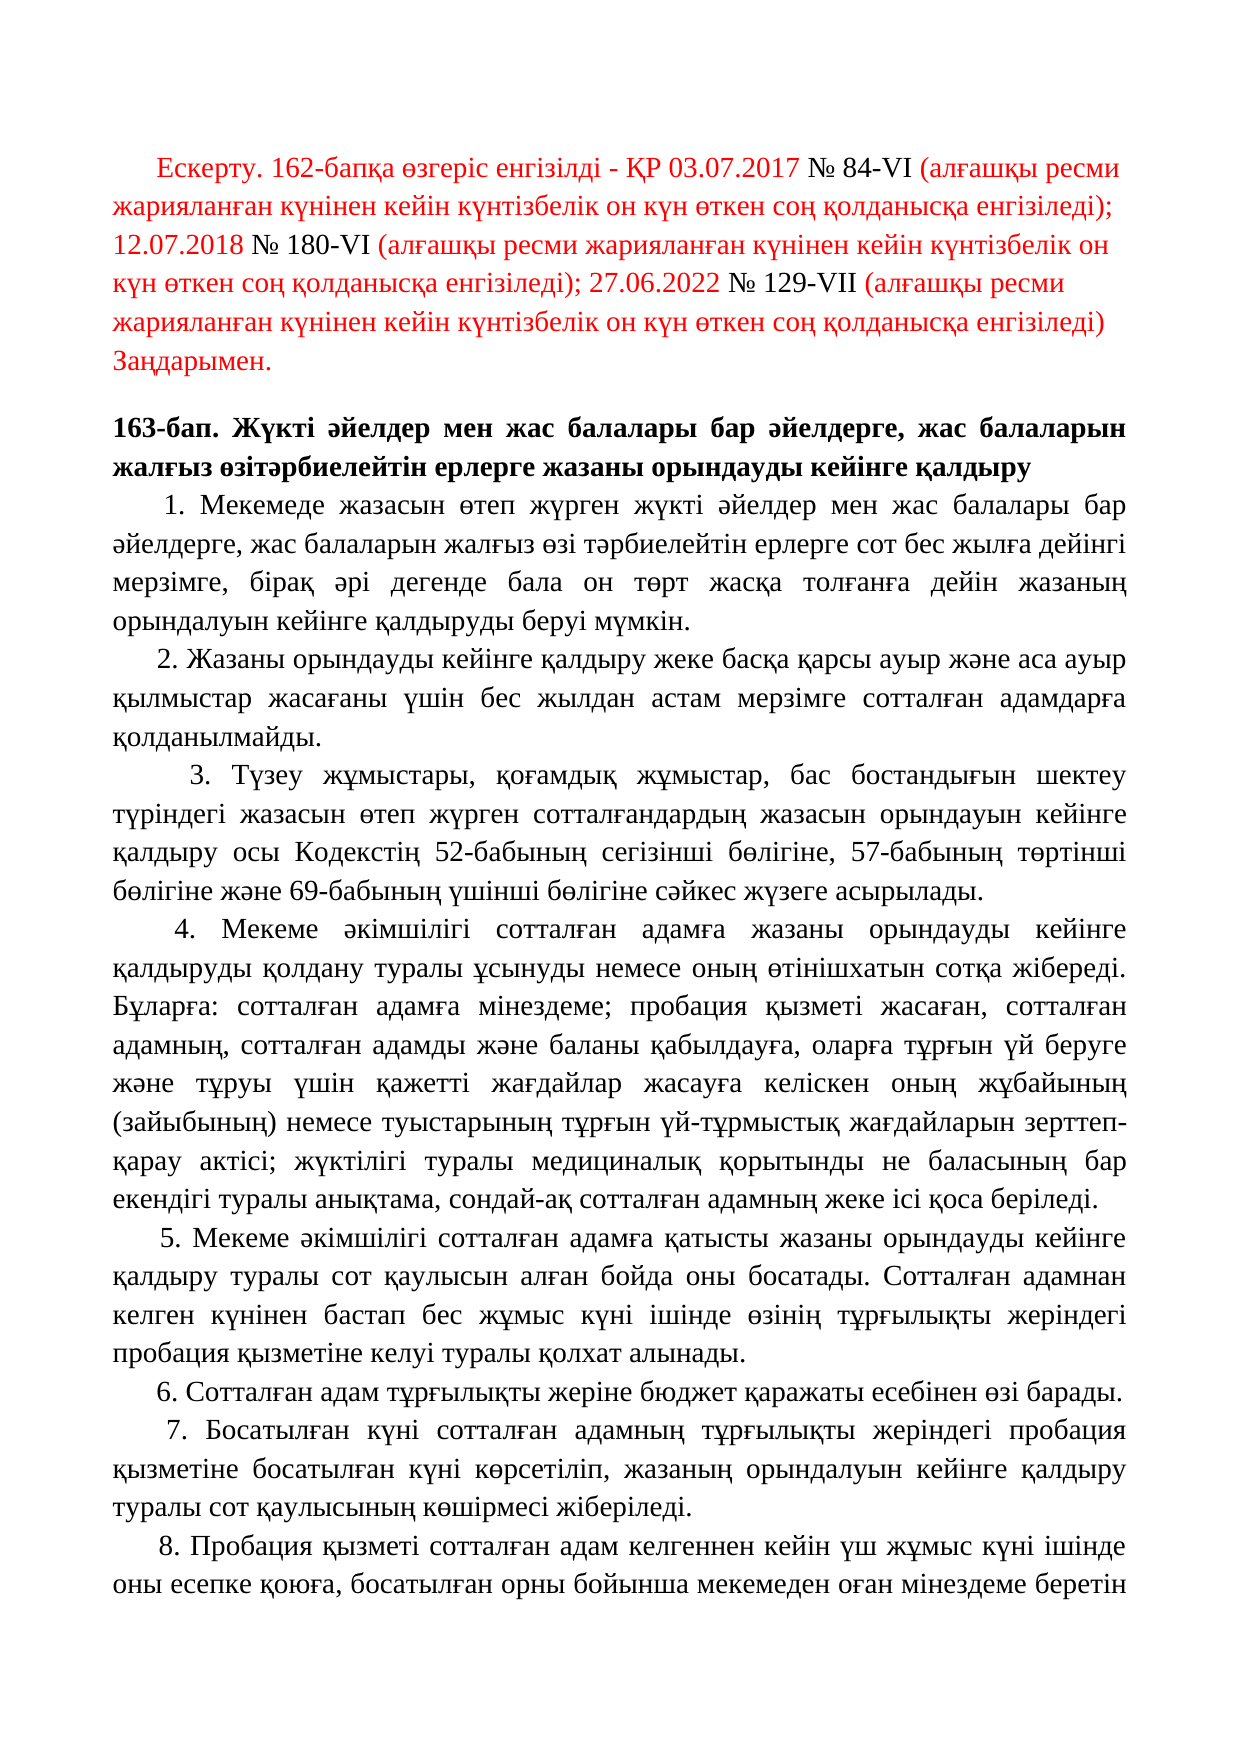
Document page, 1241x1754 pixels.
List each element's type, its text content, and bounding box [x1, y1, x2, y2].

text 2. Жазаны орындауды кейінге қалдыру жеке басқа қарсы ауыр және аса ауыр қылмыстар жасағаны үшін бес жылдан астам мерзімге сотталған адамдарға қолданылмайды. [112, 642, 1128, 752]
text 163-бап. Жүктi әйелдер мен жас балалары бар әйелдерге, жас балаларын жалғыз өзiтәрбиелейтiн ерлерге жазаны орындауды кейiнге қалдыру [112, 410, 1128, 482]
text Ескерту. 162-бапқа өзгеріс енгізілді - ҚР 03.07.2017 № 84-VI (алғашқы ресми жарияланған күнінен кейін күнтізбелік он күн өткен соң қолданысқа енгізіледі); 12.07.2018 № 180-VІ (алғашқы ресми жарияланған күнінен кейін күнтізбелік он күн өткен соң қолданысқа енгізіледі); 27.06.2022 № 129-VII (алғашқы ресми жарияланған күнінен кейін күнтізбелік он күн өткен соң қолданысқа енгізіледі) Заңдарымен. [112, 150, 1128, 406]
text 3. Түзеу жұмыстары, қоғамдық жұмыстар, бас бостандығын шектеу түріндегі жазасын өтеп жүрген сотталғандардың жазасын орындауын кейінге қалдыру осы Кодекстің 52-бабының сегізінші бөлігіне, 57-бабының төртінші бөлігіне және 69-бабының үшінші бөлігіне сәйкес жүзеге асырылады. [112, 757, 1128, 906]
text 4. Мекеме әкiмшiлiгi сотталған адамға жазаны орындауды кейiнге қалдыруды қолдану туралы ұсынуды немесе оның өтiнiшхатын сотқа жібереді. Бұларға: сотталған адамға мiнездеме; пробация қызметі жасаған, сотталған адамның, сотталған адамды және баланы қабылдауға, оларға тұрғын үй беруге және тұруы үшiн қажеттi жағдайлар жасауға келiскен оның жұбайының (зайыбының) немесе туыстарының тұрғын үй-тұрмыстық жағдайларын зерттеп-қарау актiсi; жүктiлiгi туралы медициналық қорытынды не баласының бар екендiгi туралы анықтама, сондай-ақ сотталған адамның жеке iсi қоса беріледі. [112, 911, 1128, 1215]
text 5. Мекеме әкiмшiлiгi сотталған адамға қатысты жазаны орындауды кейiнге қалдыру туралы сот қаулысын алған бойда оны босатады. Сотталған адамнан келген күнiнен бастап бес жұмыс күні ішінде өзiнiң тұрғылықты жерiндегі пробация қызметіне келуі туралы қолхат алынады. [112, 1220, 1128, 1369]
text 7. Босатылған күнi сотталған адамның тұрғылықты жерiндегі пробация қызметіне босатылған күнi көрсетiлiп, жазаның орындалуын кейiнге қалдыру туралы сот қаулысының көшiрмесi жiберiледi. [112, 1412, 1128, 1523]
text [112, 1528, 1128, 1600]
text 6. Сотталған адам тұрғылықты жерiне бюджет қаражаты есебiнен өзi барады. [112, 1374, 1128, 1407]
text 1. Мекемеде жазасын өтеп жүрген жүктi әйелдер мен жас балалары бар әйелдерге, жас балаларын жалғыз өзi тәрбиелейтiн ерлерге сот бес жылға дейінгі мерзімге, бірақ әрі дегенде бала он төрт жасқа толғанға дейін жазаның орындалуын кейiнге қалдыруды беруі мүмкiн. [112, 487, 1128, 637]
